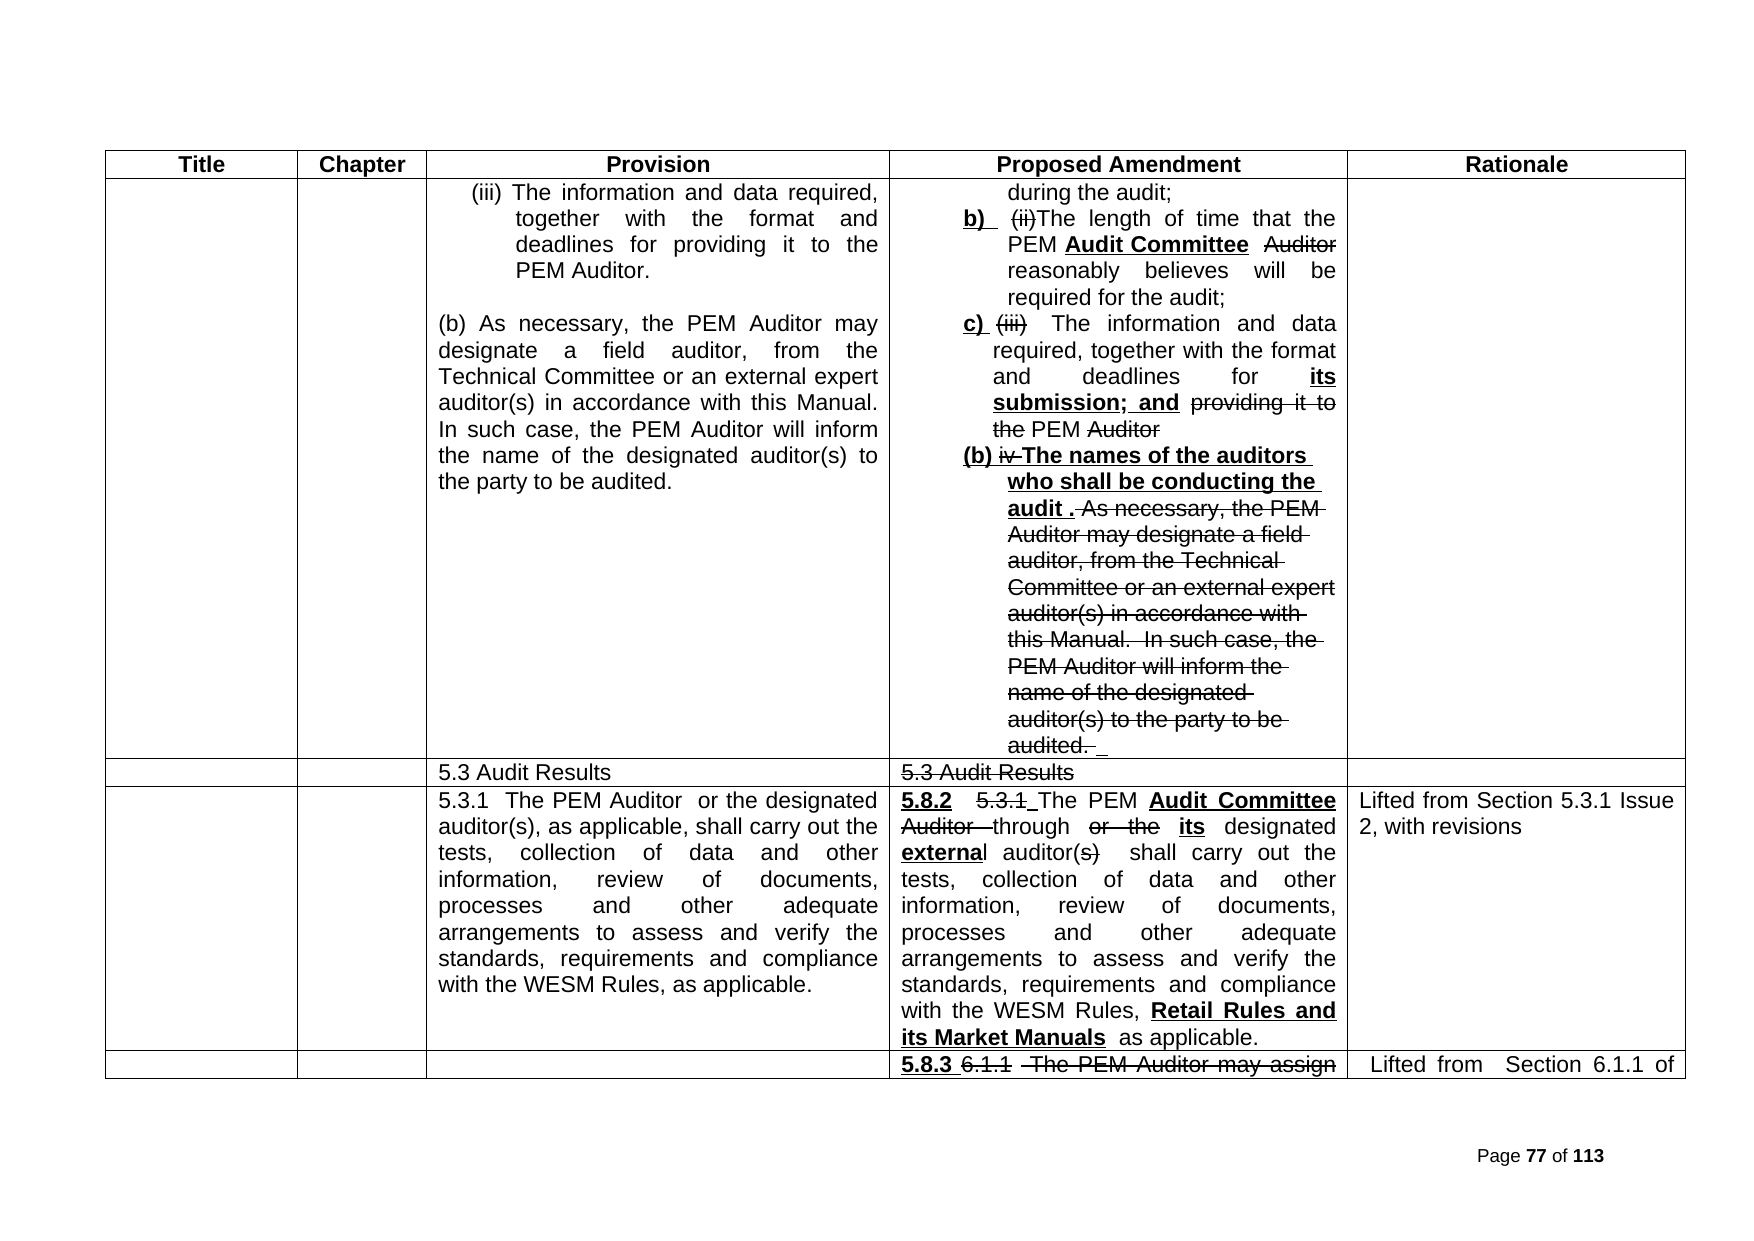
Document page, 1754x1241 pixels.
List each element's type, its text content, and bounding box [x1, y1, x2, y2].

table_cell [427, 179, 889, 758]
table_cell [298, 787, 426, 1050]
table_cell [1348, 1051, 1685, 1078]
table_cell 5.8.2 5.3.1 The PEM Audit Committee Auditor through or the its designated external auditor(s) shall carry out the tests, collection of data and other information, review of documents, processes and other adequate arrangements to assess and verify the standards, requirements and compliance with the WESM Rules, Retail Rules and its Market Manuals as applicable. [890, 787, 1347, 1050]
table_cell 5.3 Audit Results [890, 759, 1347, 786]
table_cell Lifted from Section 5.3.1 Issue 2, with revisions [1348, 787, 1685, 1050]
table_cell [298, 759, 426, 786]
table_cell [106, 759, 297, 786]
table_cell 5.3 Audit Results [427, 759, 889, 786]
table_header Proposed Amendment [890, 151, 1347, 177]
table_header Rationale [1348, 151, 1685, 177]
table_cell [1348, 759, 1685, 786]
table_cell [1348, 179, 1685, 758]
table_cell [298, 179, 426, 758]
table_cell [890, 1051, 1347, 1078]
table_cell [106, 179, 297, 758]
table_header Title [106, 151, 297, 177]
table_cell [427, 1051, 889, 1078]
table_cell [106, 1051, 297, 1078]
table_cell 5.3.1 The PEM Auditor or the designated auditor(s), as applicable, shall carry out the tests, collection of data and other information, review of documents, processes and other adequate arrangements to assess and verify the standards, requirements and compliance with the WESM Rules, as applicable. [427, 787, 889, 1050]
table_header Provision [427, 151, 889, 177]
table_cell [298, 1051, 426, 1078]
table_cell [106, 787, 297, 1050]
table_header Chapter [298, 151, 426, 177]
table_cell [890, 179, 1347, 758]
